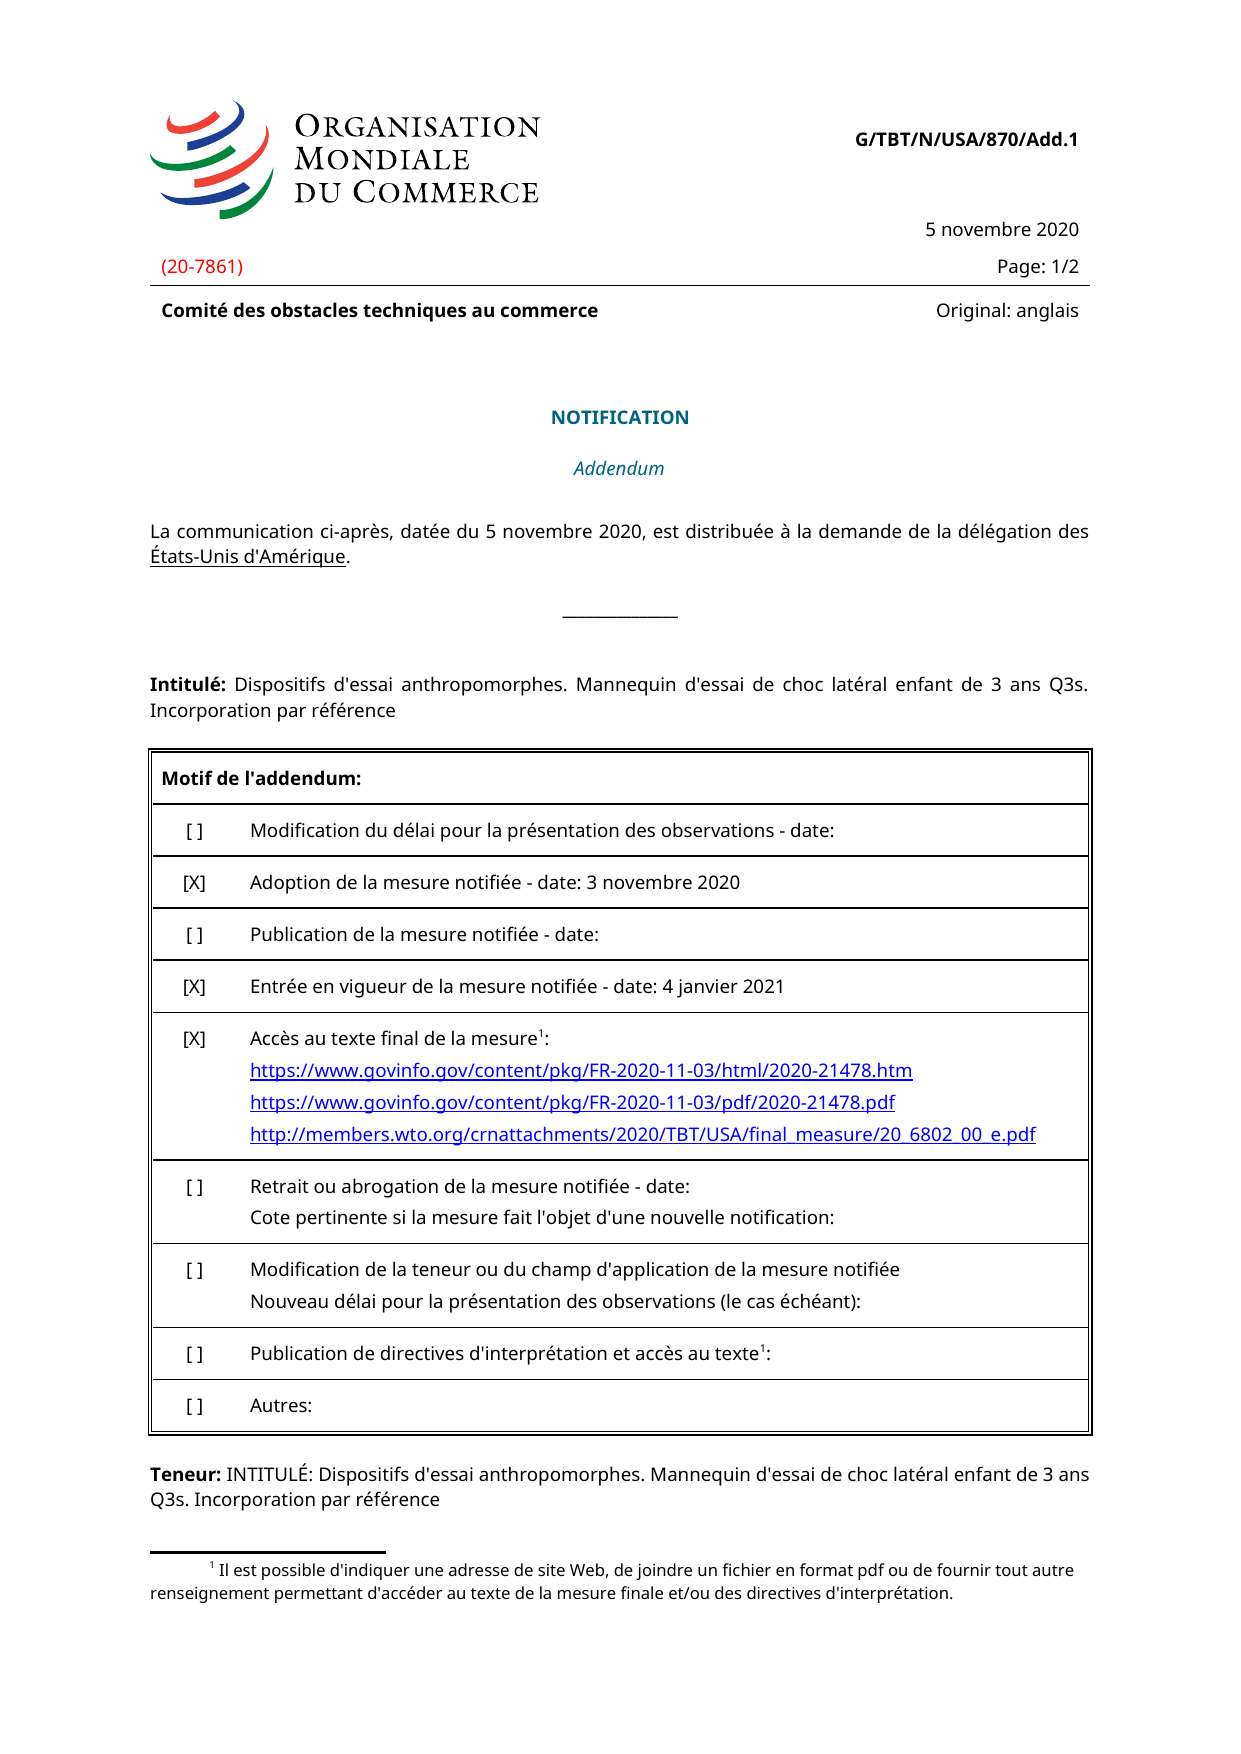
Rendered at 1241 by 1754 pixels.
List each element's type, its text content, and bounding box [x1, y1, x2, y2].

table_cell [ ] [152, 804, 238, 855]
table_cell Entrée en vigueur de la mesure notifiée - date: 4 janvier 2021 [239, 961, 1088, 1011]
table_cell [ ] [152, 1160, 238, 1243]
table_cell [ ] [152, 1380, 238, 1431]
text La communication ci-après, datée du 5 novembre 2020, est distribuée à la demande de la délégation des États-Unis d'Amérique. [150, 518, 1090, 569]
table_cell Accès au texte final de la mesure: https://www.govinfo.gov/content/pkg/FR-2020-11-03/html/2020-21478.htm https://www.govinfo.gov/content/pkg/FR-2020-11-03/pdf/2020-21478.pdf http://members.wto.org/crnattachments/2020/TBT/USA/final_measure/20_6802_00_e.pdf [239, 1013, 1088, 1159]
table_cell [X] [152, 856, 238, 907]
table_cell [ ] [152, 1328, 238, 1379]
table_cell Publication de la mesure notifiée - date: [239, 909, 1088, 959]
table_cell Autres: [239, 1380, 1088, 1431]
table_cell [X] [152, 960, 238, 1011]
table_cell [ ] [152, 1244, 238, 1327]
title NOTIFICATION [150, 405, 1090, 430]
text Teneur: INTITULÉ: Dispositifs d'essai anthropomorphes. Mannequin d'essai de choc latéral enfant de 3 ans Q3s. Incorporation par référence [150, 1461, 1090, 1512]
table_cell [X] [152, 1013, 238, 1159]
text Intitulé: Dispositifs d'essai anthropomorphes. Mannequin d'essai de choc latéral enfant de 3 ans Q3s. Incorporation par référence [150, 671, 1090, 722]
table_header Motif de l'addendum: [152, 753, 1088, 803]
text _______________ [150, 595, 1090, 620]
table_cell Modification de la teneur ou du champ d'application de la mesure notifiée Nouveau délai pour la présentation des observations (le cas échéant): [239, 1244, 1088, 1327]
table_cell [ ] [152, 908, 238, 959]
table_cell Adoption de la mesure notifiée - date: 3 novembre 2020 [239, 857, 1088, 907]
table_cell Modification du délai pour la présentation des observations - date: [239, 805, 1088, 855]
table_cell Publication de directives d'interprétation et accès au texte1: [239, 1328, 1088, 1379]
title Addendum [150, 455, 1090, 481]
table_cell Retrait ou abrogation de la mesure notifiée - date: Cote pertinente si la mesure fait l'objet d'une nouvelle notification: [239, 1161, 1088, 1243]
